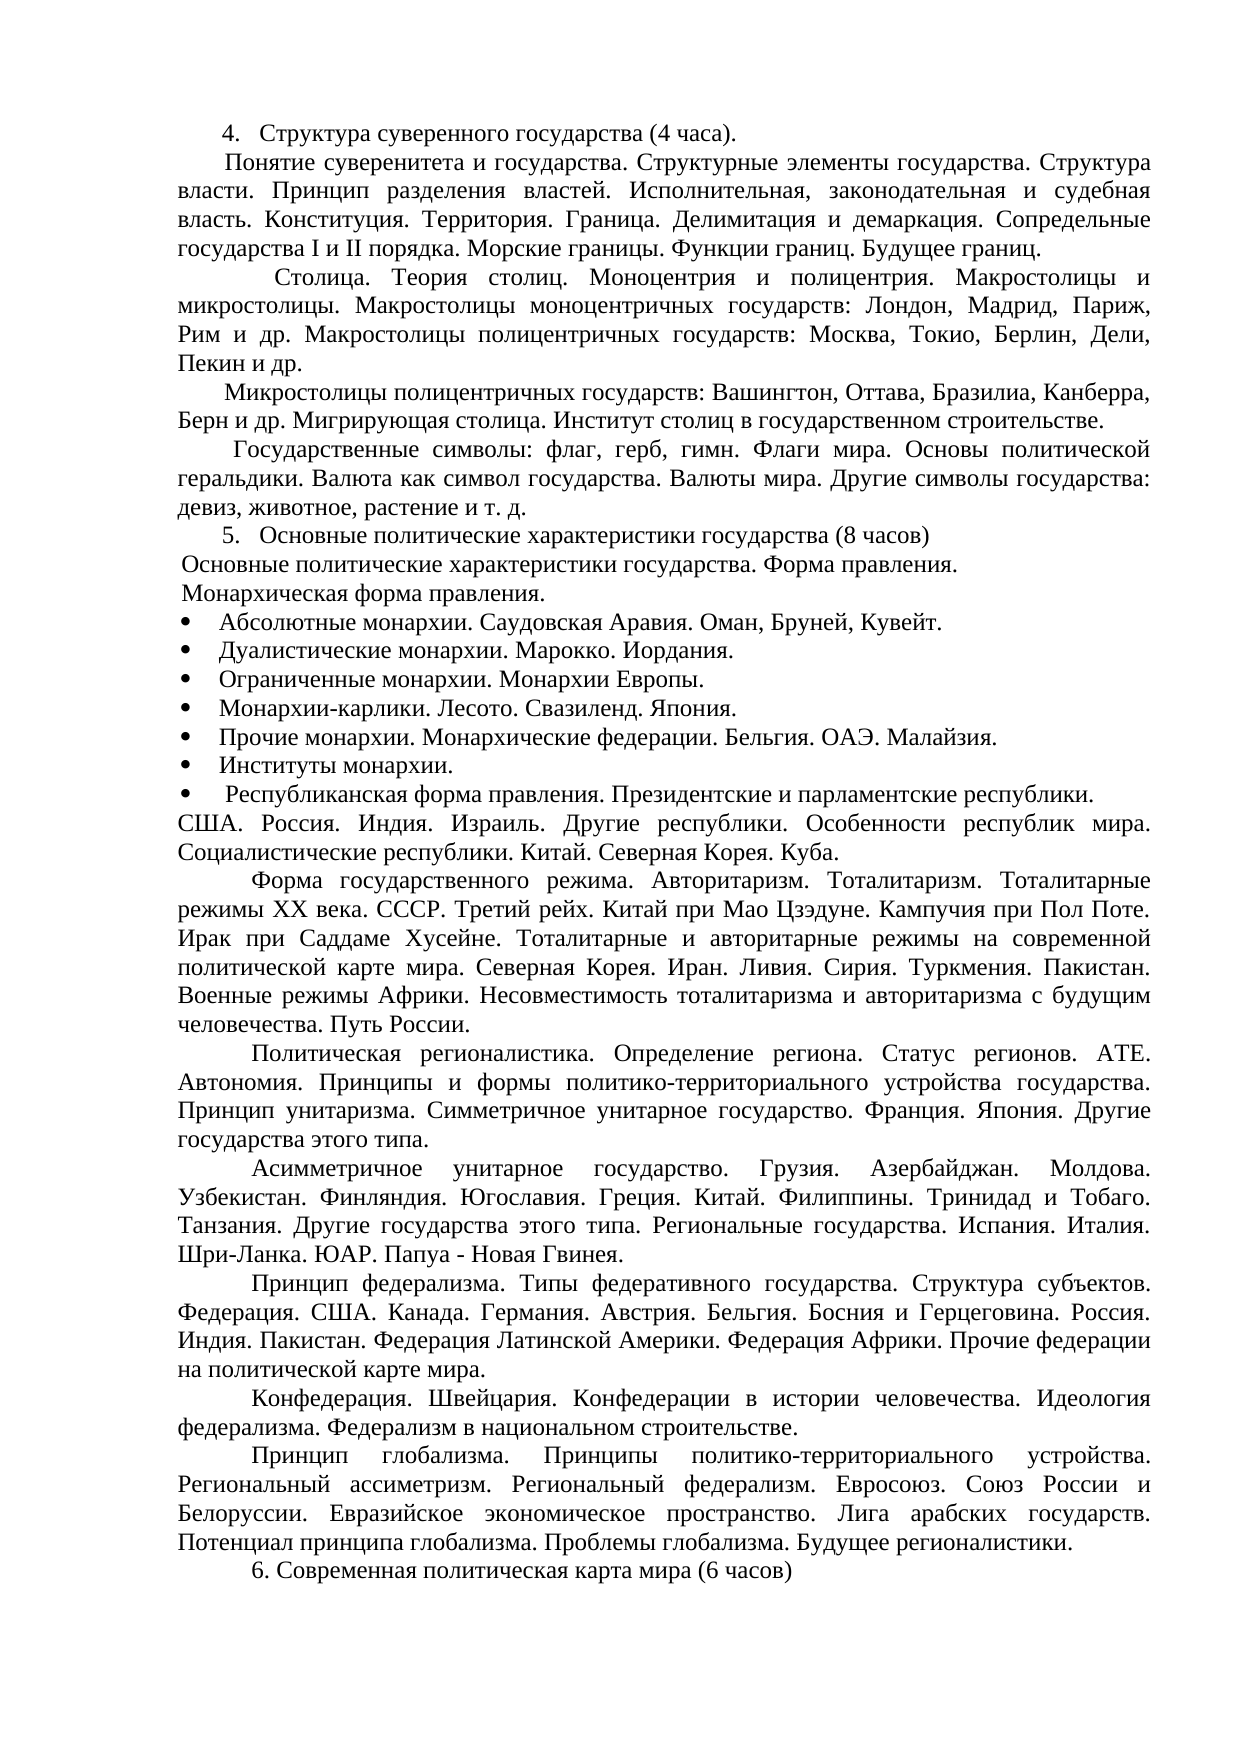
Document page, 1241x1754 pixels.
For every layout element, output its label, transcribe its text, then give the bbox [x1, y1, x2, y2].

text Асимметричное унитарное государство. Грузия. Азербайджан. Молдова. Узбекистан. Финляндия. Югославия. Греция. Китай. Филиппины. Тринидад и Тобаго. Танзания. Другие государства этого типа. Региональные государства. Испания. Италия. Шри-Ланка. ЮАР. Папуа - Новая Гвинея. [177, 1153, 1152, 1268]
text Понятие суверенитета и государства. Структурные элементы государства. Структура власти. Принцип разделения властей. Исполнительная, законодательная и судебная власть. Конституция. Территория. Граница. Делимитация и демаркация. Сопредельные государства I и II порядка. Морские границы. Функции границ. Будущее границ. [177, 147, 1152, 262]
text Государственные символы: флаг, герб, гимн. Флаги мира. Основы политической геральдики. Валюта как символ государства. Валюты мира. Другие символы государства: девиз, животное, растение и т. д. [177, 434, 1152, 521]
list Монархическая форма правления. [181, 578, 1152, 607]
list Абсолютные монархии. Саудовская Аравия. Оман, Бруней, Кувейт. [181, 607, 1152, 636]
list Республиканская форма правления. Президентские и парламентские республики. [181, 779, 1152, 808]
text Принцип федерализма. Типы федеративного государства. Структура субъектов. Федерация. США. Канада. Германия. Австрия. Бельгия. Босния и Герцеговина. Россия. Индия. Пакистан. Федерация Латинской Америки. Федерация Африки. Прочие федерации на политической карте мира. [177, 1268, 1152, 1383]
text 6. Современная политическая карта мира (6 часов) [177, 1556, 1152, 1584]
list Дуалистические монархии. Марокко. Иордания. [181, 636, 1152, 664]
text Столица. Теория столиц. Моноцентрия и полицентрия. Макростолицы и микростолицы. Макростолицы моноцентричных государств: Лондон, Мадрид, Париж, Рим и др. Макростолицы полицентричных государств: Москва, Токио, Берлин, Дели, Пекин и др. [177, 262, 1152, 377]
list Структура суверенного государства (4 часа). [222, 118, 1152, 147]
list Монархии-карлики. Лесото. Свазиленд. Япония. [181, 693, 1152, 722]
list Институты монархии. [181, 751, 1152, 779]
list Основные политические характеристики государства (8 часов) [222, 521, 1152, 549]
list Прочие монархии. Монархические федерации. Бельгия. ОАЭ. Малайзия. [181, 722, 1152, 751]
text США. Россия. Индия. Израиль. Другие республики. Особенности республик мира. Социалистические республики. Китай. Северная Корея. Куба. [177, 808, 1152, 866]
text Принцип глобализма. Принципы политико-территориального устройства. Региональный ассиметризм. Региональный федерализм. Евросоюз. Союз России и Белоруссии. Евразийское экономическое пространство. Лига арабских государств. Потенциал принципа глобализма. Проблемы глобализма. Будущее регионалистики. [177, 1441, 1152, 1556]
list Основные политические характеристики государства. Форма правления. [181, 549, 1152, 578]
list Ограниченные монархии. Монархии Европы. [181, 664, 1152, 693]
text Конфедерация. Швейцария. Конфедерации в истории человечества. Идеология федерализма. Федерализм в национальном строительстве. [177, 1383, 1152, 1441]
text Микростолицы полицентричных государств: Вашингтон, Оттава, Бразилиа, Канберра, Берн и др. Мигрирующая столица. Институт столиц в государственном строительстве. [177, 377, 1152, 434]
text Политическая регионалистика. Определение региона. Статус регионов. АТЕ. Автономия. Принципы и формы политико-территориального устройства государства. Принцип унитаризма. Симметричное унитарное государство. Франция. Япония. Другие государства этого типа. [177, 1038, 1152, 1153]
text Форма государственного режима. Авторитаризм. Тоталитаризм. Тоталитарные режимы XX века. СССР. Третий рейх. Китай при Мао Цзэдуне. Кампучия при Пол Поте. Ирак при Саддаме Хусейне. Тоталитарные и авторитарные режимы на современной политической карте мира. Северная Корея. Иран. Ливия. Сирия. Туркмения. Пакистан. Военные режимы Африки. Несовместимость тоталитаризма и авторитаризма с будущим человечества. Путь России. [177, 866, 1152, 1038]
